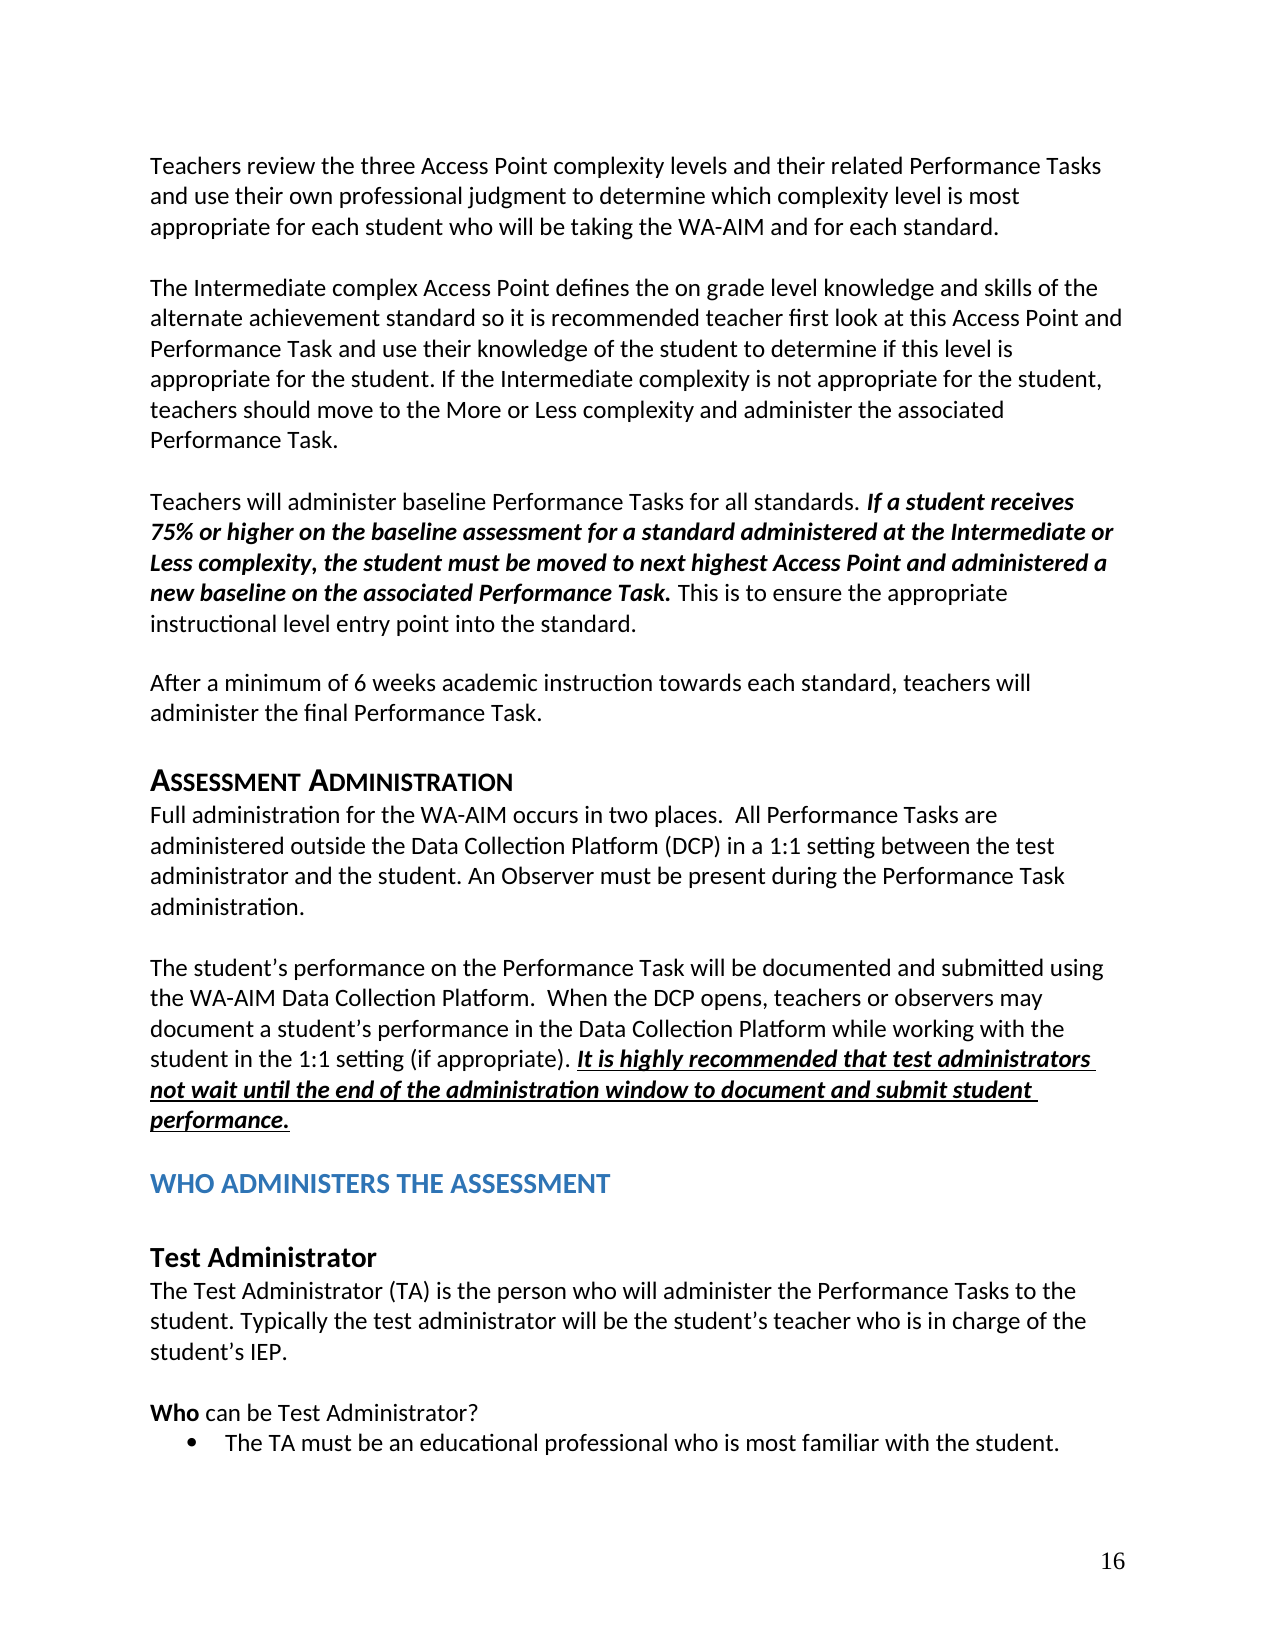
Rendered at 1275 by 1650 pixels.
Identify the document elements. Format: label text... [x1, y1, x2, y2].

subtitle Test Administrator [150, 1239, 1125, 1275]
list The TA must be an educational professional who is most familiar with the student. [187, 1427, 1125, 1458]
text The student’s performance on the Performance Task will be documented and submitted using the WA-AIM Data Collection Platform. When the DCP opens, teachers or observers may document a student’s performance in the Data Collection Platform while working with the student in the 1:1 setting (if appropriate). It is highly recommended that test administrators not wait until the end of the administration window to document and submit student performance. [150, 952, 1125, 1135]
text Teachers review the three Access Point complexity levels and their related Performance Tasks and use their own professional judgment to determine which complexity level is most appropriate for each student who will be taking the WA-AIM and for each standard. [150, 150, 1125, 242]
text The Intermediate complex Access Point defines the on grade level knowledge and skills of the alternate achievement standard so it is recommended teacher first look at this Access Point and Performance Task and use their knowledge of the student to determine if this level is appropriate for the student. If the Intermediate complexity is not appropriate for the student, teachers should move to the More or Less complexity and administer the associated Performance Task. [150, 272, 1125, 455]
text Teachers will administer baseline Performance Tasks for all standards. If a student receives 75% or higher on the baseline assessment for a standard administered at the Intermediate or Less complexity, the student must be moved to next highest Access Point and administered a new baseline on the associated Performance Task. This is to ensure the appropriate instructional level entry point into the standard. [150, 486, 1125, 638]
text After a minimum of 6 weeks academic instruction towards each standard, teachers will administer the final Performance Task. [150, 667, 1125, 728]
text Who can be Test Administrator? [150, 1397, 1125, 1427]
subtitle Assessment Administration [150, 759, 1125, 799]
text The Test Administrator (TA) is the person who will administer the Performance Tasks to the student. Typically the test administrator will be the student’s teacher who is in charge of the student’s IEP. [150, 1275, 1125, 1366]
text Full administration for the WA-AIM occurs in two places. All Performance Tasks are administered outside the Data Collection Platform (DCP) in a 1:1 setting between the test administrator and the student. An Observer must be present during the Performance Task administration. [150, 799, 1125, 921]
subtitle Who Administers the Assessment [150, 1166, 1125, 1201]
